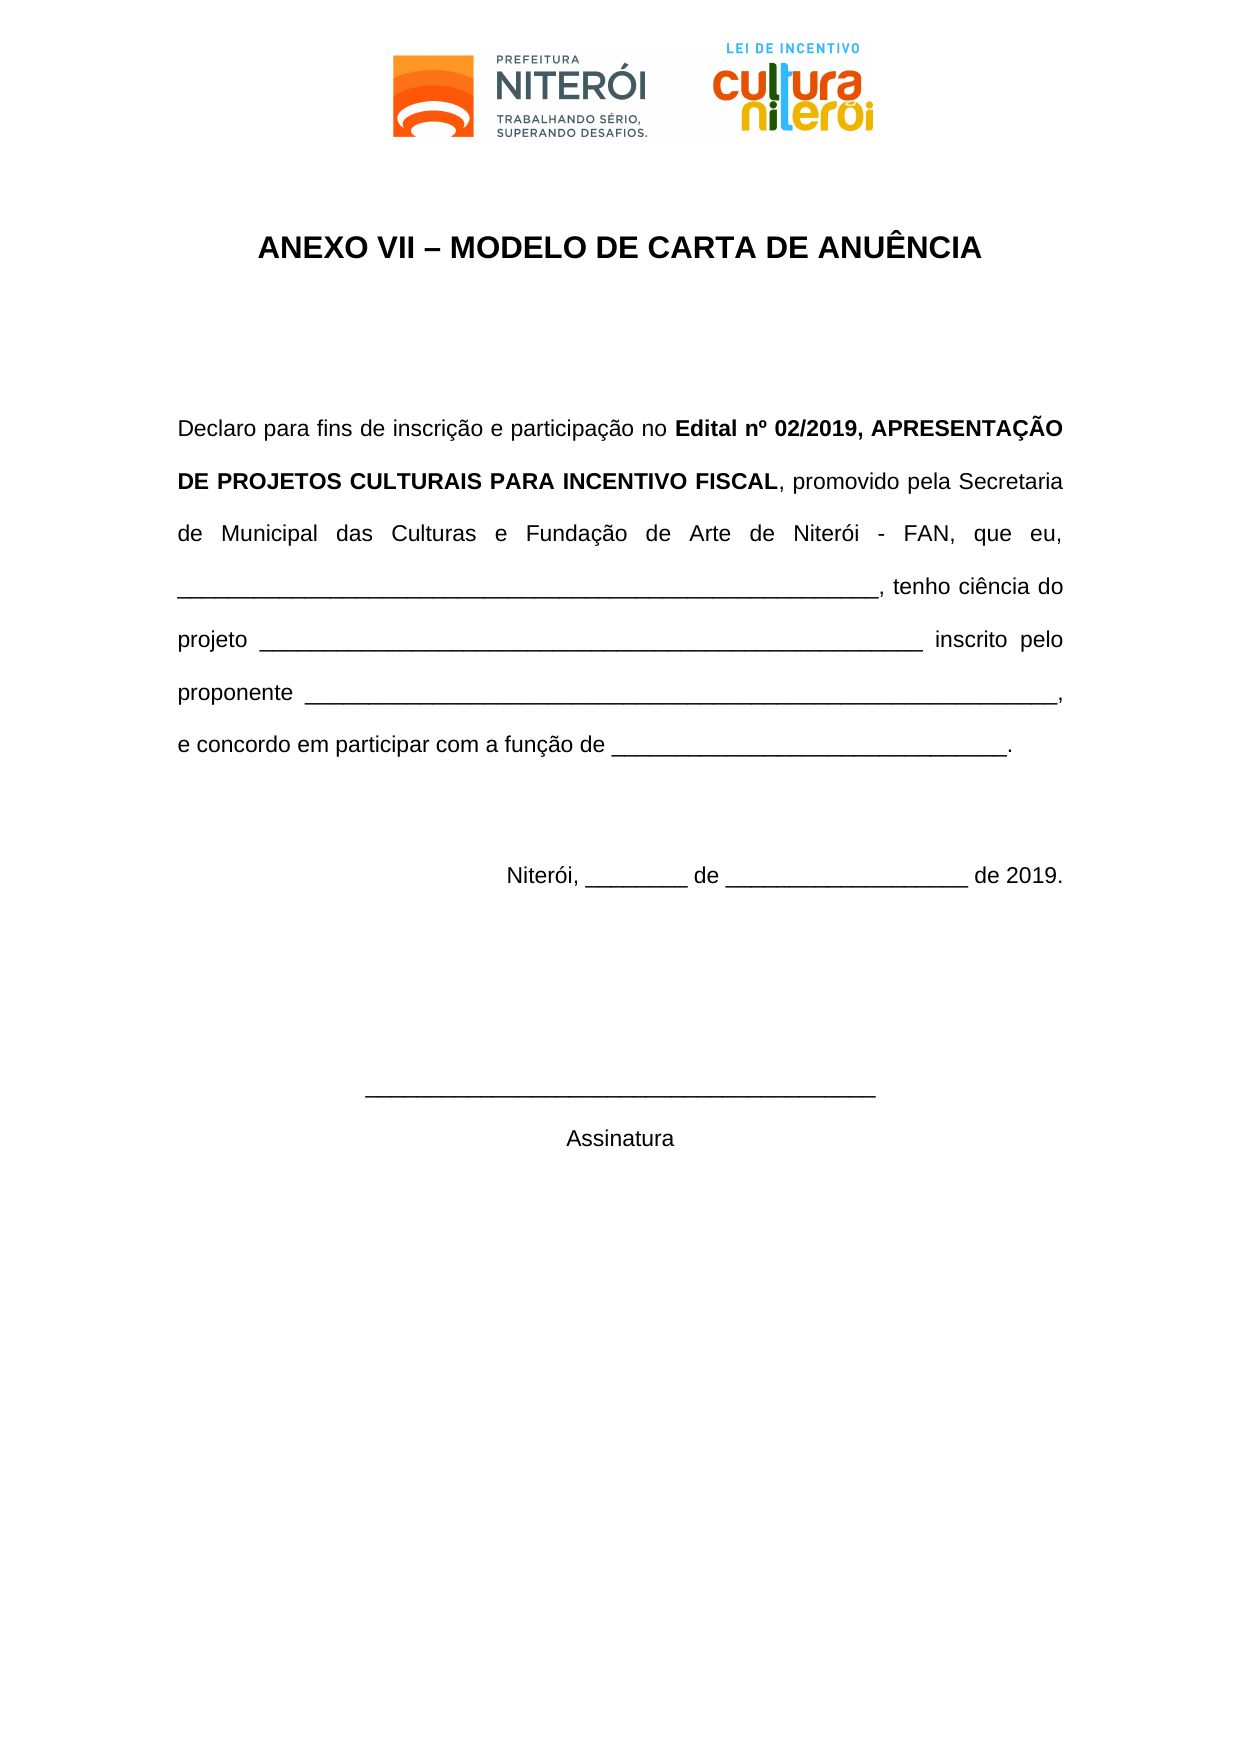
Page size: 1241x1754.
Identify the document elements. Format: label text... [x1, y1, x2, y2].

text ________________________________________ [177, 1072, 1063, 1099]
text Declaro para fins de inscrição e participação no Edital nº 02/2019, APRESENTAÇÃO DE PROJETOS CULTURAIS PARA INCENTIVO FISCAL, promovido pela Secretaria de Municipal das Culturas e Fundação de Arte de Niterói - FAN, que eu, _______________________________________________________, tenho ciência do projeto ____________________________________________________ inscrito pelo proponente ___________________________________________________________, e concordo em participar com a função de _______________________________. [177, 415, 1063, 757]
picture [385, 43, 873, 145]
text Niterói, ________ de ___________________ de 2019. [177, 862, 1063, 888]
text Assinatura [177, 1125, 1063, 1151]
text ANEXO VII – MODELO DE CARTA DE ANUÊNCIA [177, 229, 1063, 265]
